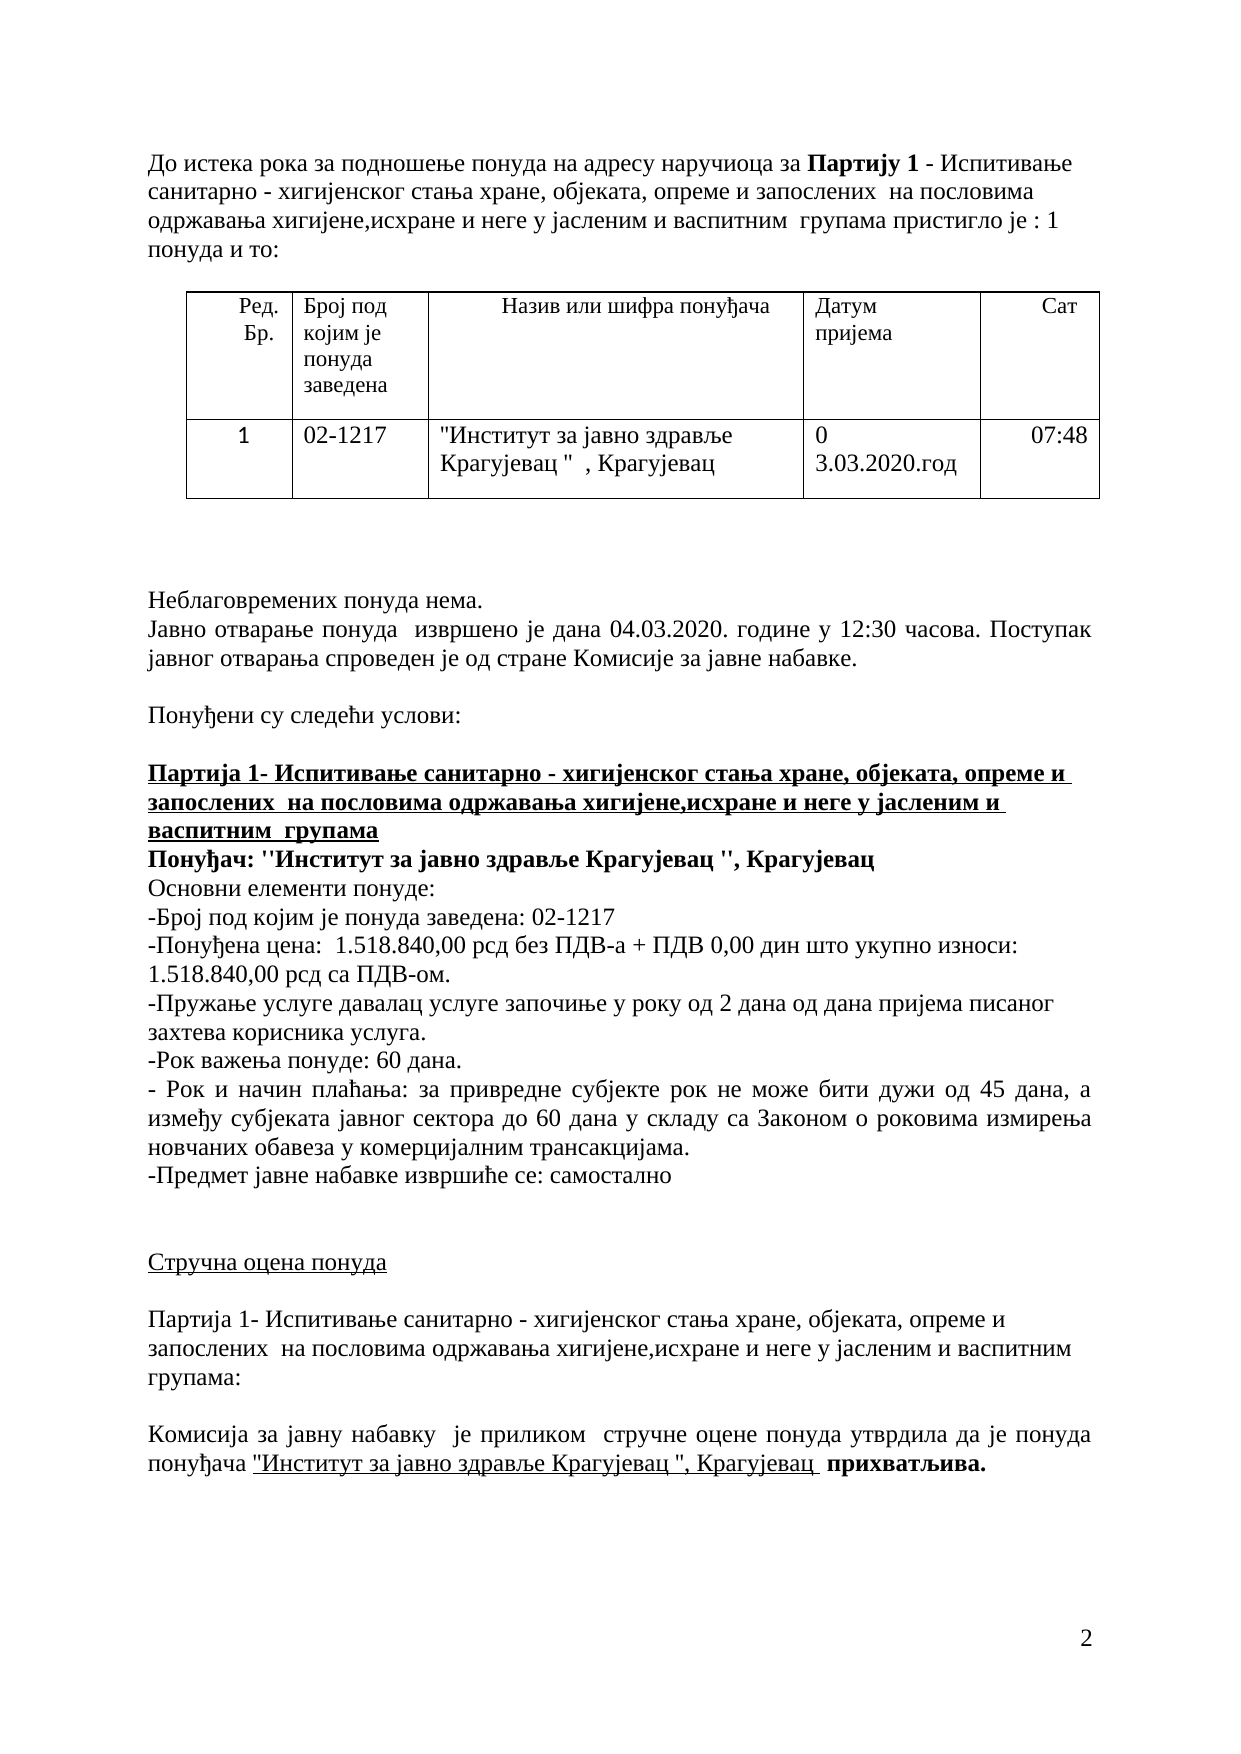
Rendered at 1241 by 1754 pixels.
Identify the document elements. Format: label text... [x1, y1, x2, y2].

text Стручна оцена понуда [148, 1247, 1093, 1275]
text Понуђени су следећи услови: [148, 700, 1093, 729]
text -Предмет јавне набавке извршиће се: самостално [148, 1160, 1093, 1189]
table_cell 07:48 [981, 420, 1099, 498]
table_header Сат [981, 293, 1099, 419]
text -Понуђена цена: 1.518.840,00 рсд без ПДВ-а + ПДВ 0,00 дин што укупно износи: 1.518.840,00 рсд са ПДВ-ом. [148, 930, 1093, 988]
text -Број под којим је понуда заведена: 02-1217 [148, 902, 1093, 930]
text - Рок и начин плаћања: за привредне субјекте рок не може бити дужи од 45 дана, а између субјеката јавног сектора до 60 дана у складу са Законом о роковима измирења новчаних обавеза у комерцијалним трансакцијама. [148, 1074, 1093, 1160]
text Понуђач: ''Институт за јавно здравље Крагујевац '', Крагујевац [148, 844, 1093, 873]
text -Пружање услуге давалац услуге започиње у року од 2 дана од дана пријема писаног захтева корисника услуга. [148, 988, 1093, 1045]
text Комисија за јавну набавку је приликом стручне оцене понуда утврдила да је понуда понуђача ''Институт за јавно здравље Крагујевац '', Крагујевац прихватљива. [148, 1419, 1093, 1477]
table_cell 1 [187, 420, 292, 498]
text -Рок важења понуде: 60 дана. [148, 1045, 1093, 1074]
table_header Ред. Бр. [187, 293, 292, 419]
text Партија 1- Испитивање санитарно - хигијенског стања хране, објеката, опреме и запослених на пословима одржавања хигијене,исхране и неге у јасленим и васпитним групама: [148, 1304, 1093, 1390]
table_cell ''Институт за јавно здравље Крагујевац '' , Крагујевац [429, 420, 803, 498]
table_header Број под којим је понуда заведена [293, 293, 428, 419]
text До истека рока за подношење понуда на адресу наручиоца за Партију 1 - Испитивање санитарно - хигијенског стања хране, објеката, опреме и запослених на пословима одржавања хигијене,исхране и неге у јасленим и васпитним групама пристигло је : 1 понудa и то: [148, 148, 1093, 263]
text Јавно отварање понуда извршено је дана 04.03.2020. године у 12:30 часова. Поступак јавног отварања спроведен је од стране Комисије за јавне набавке. [148, 614, 1093, 672]
table_header Назив или шифра понуђача [429, 293, 803, 419]
table_cell 03.03.2020.год [804, 420, 980, 498]
text Партија 1- Испитивање санитарно - хигијенског стања хране, објеката, опреме и запослених на пословима одржавања хигијене,исхране и неге у јасленим и васпитним групама [148, 758, 1093, 844]
table_cell 02-1217 [293, 420, 428, 498]
text Неблаговремених понуда нема. [148, 585, 1093, 614]
text Основни елементи понуде: [148, 873, 1093, 902]
table_header Датум пријема [804, 293, 980, 419]
